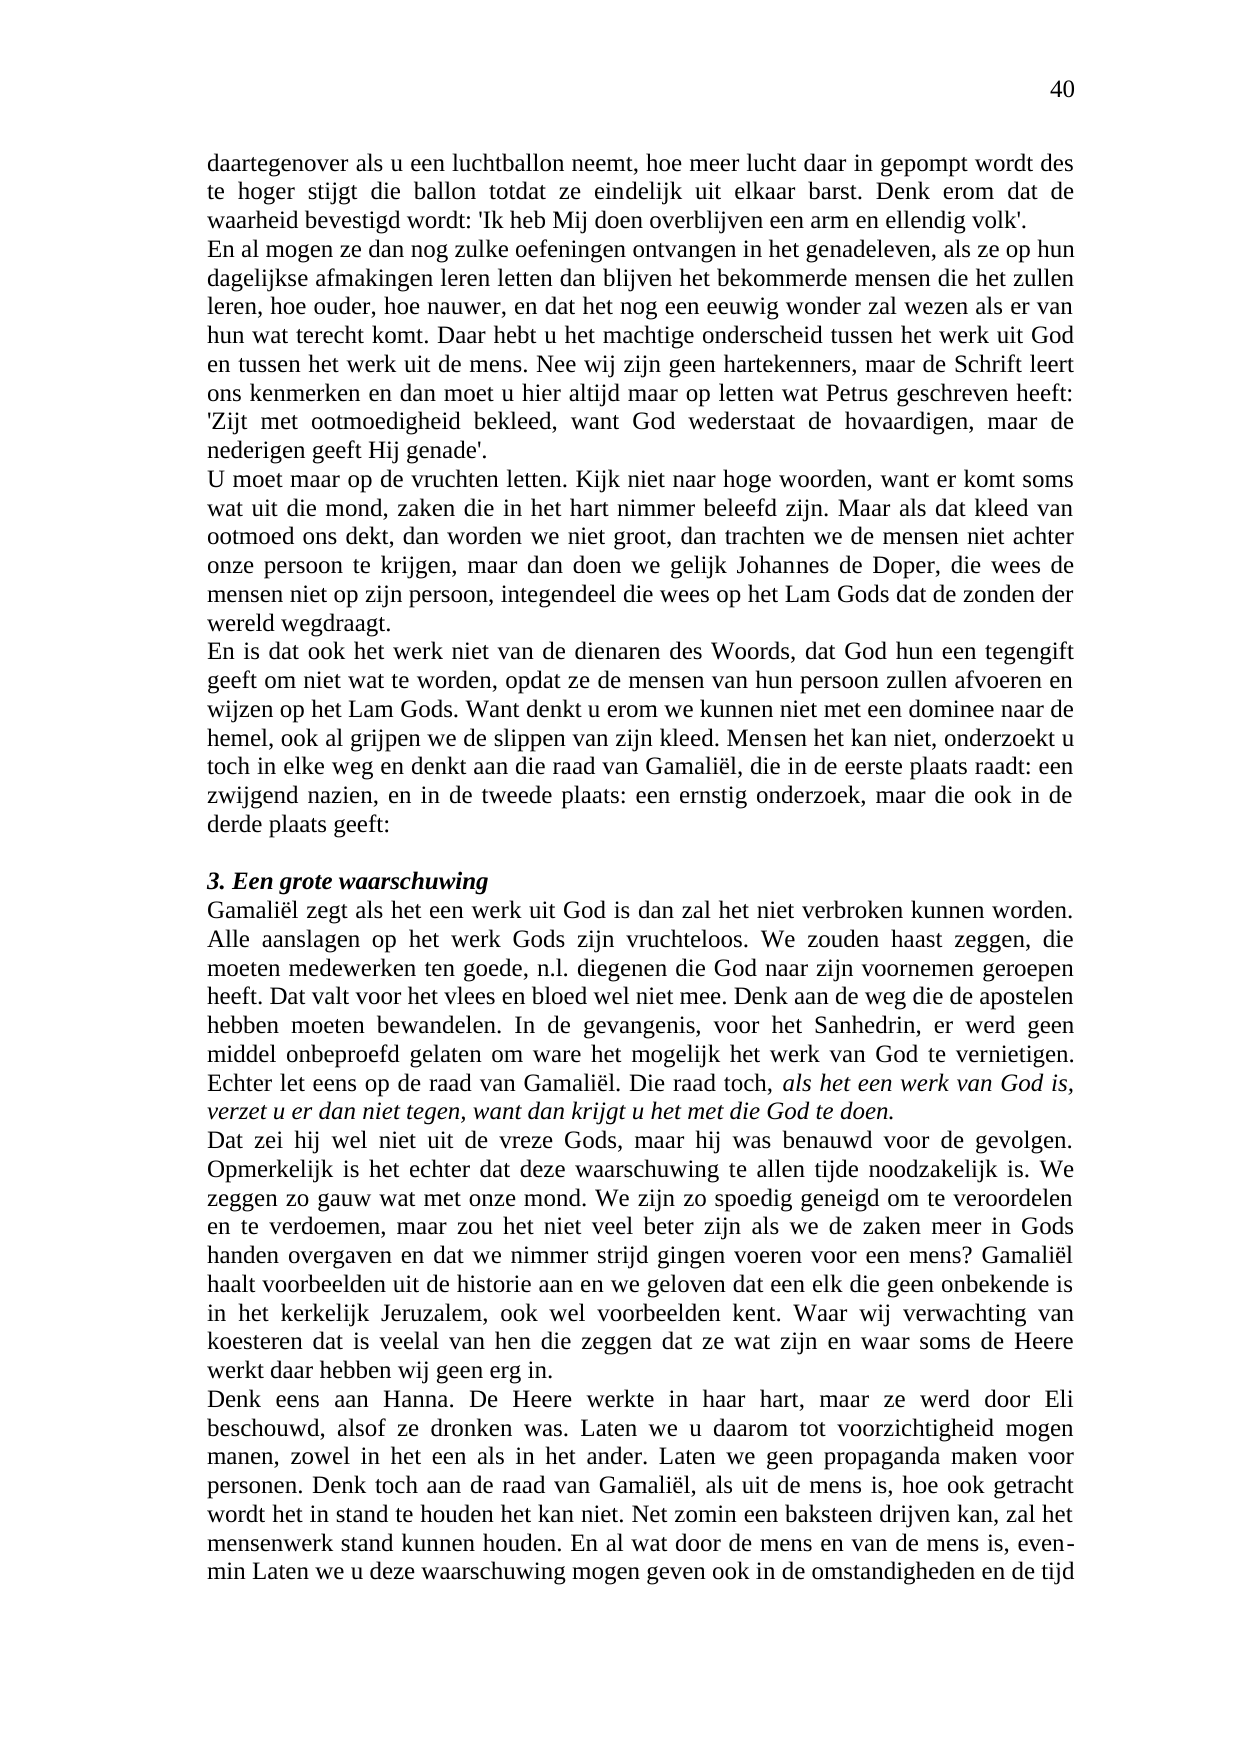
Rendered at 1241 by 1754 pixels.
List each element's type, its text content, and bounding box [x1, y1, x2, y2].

text Gamaliël zegt als het een werk uit God is dan zal het niet verbroken kunnen worden. Alle aanslagen op het werk Gods zijn vruchteloos. We zouden haast zeggen, die moeten medewerken ten goede, n.l. diegenen die God naar zijn voornemen geroepen heeft. Dat valt voor het vlees en bloed wel niet mee. Denk aan de weg die de apostelen hebben moeten bewandelen. In de gevangenis, voor het Sanhedrin, er werd geen middel onbeproefd gelaten om ware het mogelijk het werk van God te vernietigen. Echter let eens op de raad van Gamaliël. Die raad toch, als het een werk van God is, verzet u er dan niet tegen, want dan krijgt u het met die God te doen. [207, 895, 1075, 1125]
text 3. Een grote waarschuwing [207, 866, 1075, 895]
text En al mogen ze dan nog zulke oefeningen ontvangen in het genadeleven, als ze op hun dagelijkse afmakingen leren letten dan blijven het bekommerde mensen die het zullen leren, hoe ouder, hoe nauwer, en dat het nog een eeuwig wonder zal wezen als er van hun wat terecht komt. Daar hebt u het machtige onderscheid tussen het werk uit God en tussen het werk uit de mens. Nee wij zijn geen hartekenners, maar de Schrift leert ons kenmerken en dan moet u hier altijd maar op letten wat Petrus geschreven heeft: 'Zijt met ootmoedigheid bekleed, want God wederstaat de hovaardigen, maar de nederigen geeft Hij genade'. [207, 234, 1075, 464]
text En is dat ook het werk niet van de dienaren des Woords, dat God hun een tegengift geeft om niet wat te worden, opdat ze de mensen van hun persoon zullen afvoeren en wijzen op het Lam Gods. Want denkt u erom we kunnen niet met een dominee naar de hemel, ook al grijpen we de slippen van zijn kleed. Mensen het kan niet, onderzoekt u toch in elke weg en denkt aan die raad van Gamaliël, die in de eerste plaats raadt: een zwijgend nazien, en in de tweede plaats: een ernstig onderzoek, maar die ook in de derde plaats geeft: [207, 636, 1075, 838]
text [207, 148, 1075, 234]
text U moet maar op de vruchten letten. Kijk niet naar hoge woorden, want er komt soms wat uit die mond, zaken die in het hart nimmer beleefd zijn. Maar als dat kleed van ootmoed ons dekt, dan worden we niet groot, dan trachten we de mensen niet achter onze persoon te krijgen, maar dan doen we gelijk Johannes de Doper, die wees de mensen niet op zijn persoon, integendeel die wees op het Lam Gods dat de zonden der wereld wegdraagt. [207, 464, 1075, 636]
text Dat zei hij wel niet uit de vreze Gods, maar hij was benauwd voor de gevolgen. Opmerkelijk is het echter dat deze waarschuwing te allen tijde noodzakelijk is. We zeggen zo gauw wat met onze mond. We zijn zo spoedig geneigd om te veroordelen en te verdoemen, maar zou het niet veel beter zijn als we de zaken meer in Gods handen overgaven en dat we nimmer strijd gingen voeren voor een mens? Gamaliël haalt voorbeelden uit de historie aan en we geloven dat een elk die geen onbekende is in het kerkelijk Jeruzalem, ook wel voorbeelden kent. Waar wij verwachting van koesteren dat is veelal van hen die zeggen dat ze wat zijn en waar soms de Heere werkt daar hebben wij geen erg in. [207, 1125, 1075, 1384]
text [207, 1384, 1075, 1585]
